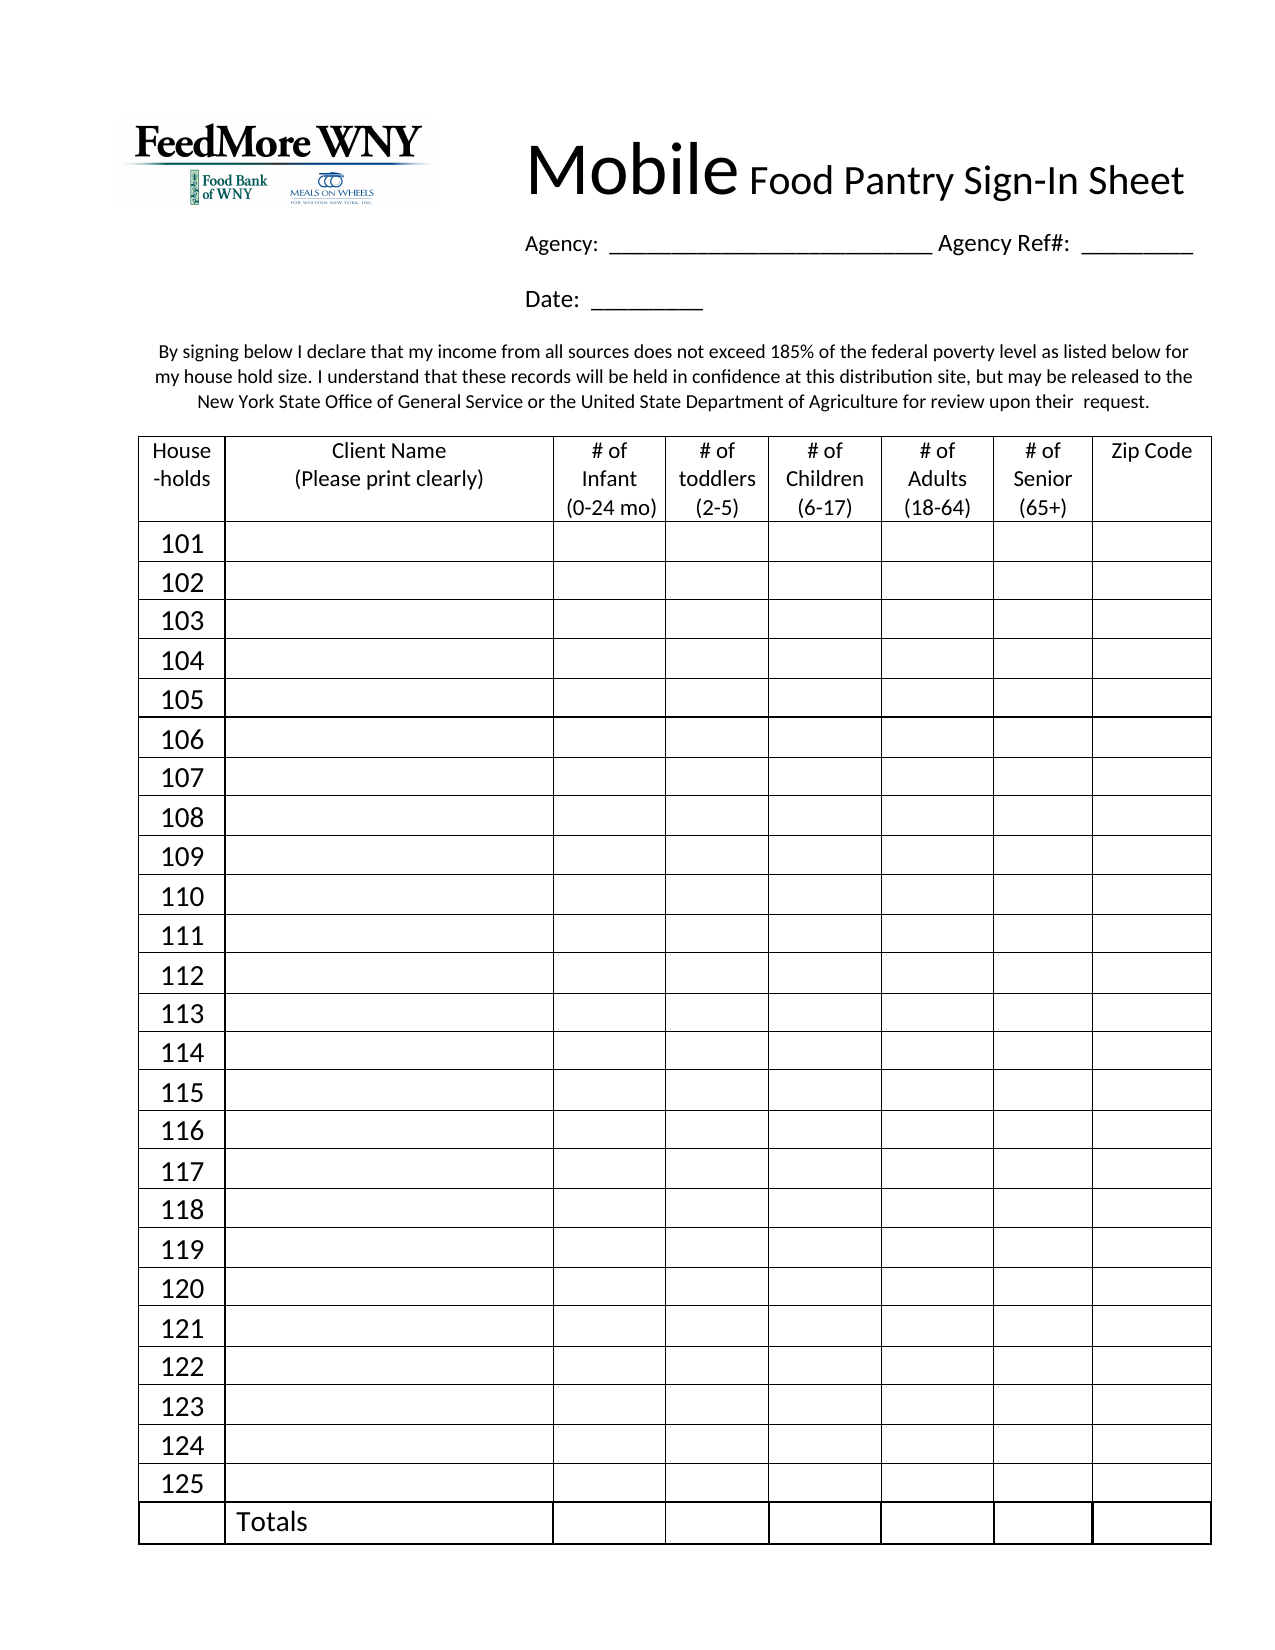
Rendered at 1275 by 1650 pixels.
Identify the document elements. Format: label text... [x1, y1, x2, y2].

table_cell [226, 1070, 553, 1109]
table_cell [226, 639, 553, 678]
table_cell [994, 1149, 1092, 1188]
table_cell [994, 1032, 1092, 1069]
table_cell [769, 1385, 881, 1424]
table_cell [882, 1070, 993, 1109]
table_cell [1093, 1111, 1211, 1148]
table_cell [994, 1268, 1092, 1305]
table_cell 111 [139, 915, 224, 952]
table_cell [666, 1425, 768, 1463]
table_cell 112 [139, 953, 224, 992]
table_cell [554, 994, 665, 1031]
table_cell [666, 1228, 768, 1267]
table_cell [769, 994, 881, 1031]
table_cell [554, 1070, 665, 1109]
table_cell [554, 1306, 665, 1346]
table_cell [1093, 953, 1211, 992]
table_cell [666, 875, 768, 914]
table_cell [882, 1268, 993, 1305]
table_cell 116 [139, 1111, 224, 1148]
table_cell [1093, 915, 1211, 952]
table_cell [769, 875, 881, 914]
table_cell [882, 639, 993, 678]
table_cell [769, 1228, 881, 1267]
table_cell [226, 1306, 553, 1346]
table_cell [666, 796, 768, 835]
table_cell [882, 562, 993, 599]
table_header Zip Code [1093, 437, 1211, 521]
table_cell [882, 679, 993, 716]
table_cell 101 [139, 522, 224, 561]
table_cell [666, 639, 768, 678]
table_cell [769, 1268, 881, 1305]
table_cell [882, 915, 993, 952]
table_header House-holds [139, 437, 224, 521]
table_cell [1093, 1306, 1211, 1346]
table_cell [554, 718, 665, 757]
table_cell [994, 562, 1092, 599]
table_cell [554, 1111, 665, 1148]
table_cell [140, 1503, 224, 1543]
table_cell [226, 1189, 553, 1227]
table_cell [554, 1032, 665, 1069]
table_cell [666, 758, 768, 795]
table_cell [1093, 1464, 1211, 1501]
table_cell [554, 758, 665, 795]
table_cell [994, 639, 1092, 678]
table_cell 108 [139, 796, 224, 835]
table_cell [769, 600, 881, 638]
table_cell [882, 1111, 993, 1148]
table_cell [226, 1464, 553, 1501]
table_cell [554, 1385, 665, 1424]
table_cell [1093, 718, 1211, 757]
table_cell [769, 953, 881, 992]
table_cell [554, 1503, 665, 1543]
table_cell [554, 562, 665, 599]
table_cell [1093, 1189, 1211, 1227]
table_cell 125 [139, 1464, 224, 1501]
table_cell [554, 953, 665, 992]
table_cell 105 [139, 679, 224, 716]
table_cell [666, 1189, 768, 1227]
table_cell 123 [139, 1385, 224, 1424]
table_cell [769, 836, 881, 874]
table_cell [226, 1425, 553, 1463]
table_cell [226, 1385, 553, 1424]
table_cell [226, 1111, 553, 1148]
table_cell [226, 1149, 553, 1188]
table_cell [554, 796, 665, 835]
table_cell [994, 1306, 1092, 1346]
table_cell [1093, 1268, 1211, 1305]
table_cell [994, 679, 1092, 716]
table_cell [994, 1189, 1092, 1227]
table_cell [554, 1268, 665, 1305]
table_cell [1093, 758, 1211, 795]
table_cell [994, 1111, 1092, 1148]
table_cell [554, 679, 665, 716]
table_cell [995, 1503, 1091, 1543]
table_cell [994, 1425, 1092, 1463]
table_cell [882, 875, 993, 914]
table_cell [882, 1228, 993, 1267]
table_cell [226, 915, 553, 952]
table_cell [554, 600, 665, 638]
table_cell [770, 1503, 880, 1543]
table_cell [882, 1503, 993, 1543]
picture [116, 118, 438, 205]
table_cell [1093, 994, 1211, 1031]
table_cell [769, 1464, 881, 1501]
table_cell [994, 836, 1092, 874]
table_cell [554, 836, 665, 874]
table_cell [882, 1189, 993, 1227]
table_cell [994, 1464, 1092, 1501]
table_cell [994, 1385, 1092, 1424]
table_cell [994, 1070, 1092, 1109]
table_cell [1093, 796, 1211, 835]
table_cell [226, 562, 553, 599]
table_cell 106 [139, 718, 224, 757]
table_cell [769, 562, 881, 599]
table_cell [1093, 562, 1211, 599]
table_cell [882, 1347, 993, 1384]
table_cell [1093, 1070, 1211, 1109]
table_cell 119 [139, 1228, 224, 1267]
table_cell [226, 522, 553, 561]
table_cell [882, 1149, 993, 1188]
table_cell [554, 1149, 665, 1188]
table_cell [666, 679, 768, 716]
table_cell [554, 639, 665, 678]
table_cell [994, 1347, 1092, 1384]
table_cell [769, 1111, 881, 1148]
table_cell [994, 1228, 1092, 1267]
table_cell [554, 1464, 665, 1501]
table_cell [1093, 836, 1211, 874]
table_cell [666, 1149, 768, 1188]
table_cell 107 [139, 758, 224, 795]
table_cell [769, 639, 881, 678]
table_header # of Senior (65+) [994, 437, 1092, 521]
table_cell [666, 915, 768, 952]
table_cell [882, 1032, 993, 1069]
table_cell [769, 522, 881, 561]
table_cell [1094, 1503, 1210, 1543]
table_cell [1093, 600, 1211, 638]
table_cell [769, 915, 881, 952]
table_cell [882, 994, 993, 1031]
table_cell [226, 1032, 553, 1069]
table_cell [666, 1306, 768, 1346]
table_cell [882, 1425, 993, 1463]
table_header Client Name (Please print clearly) [226, 437, 553, 521]
table_cell 117 [139, 1149, 224, 1188]
table_cell [769, 718, 881, 757]
table_cell [666, 1070, 768, 1109]
table_cell [554, 875, 665, 914]
table_cell Totals [226, 1503, 552, 1543]
table_cell [882, 836, 993, 874]
table_cell [994, 758, 1092, 795]
table_cell [554, 1189, 665, 1227]
table_cell [769, 1070, 881, 1109]
table_cell 115 [139, 1070, 224, 1109]
table_cell [882, 522, 993, 561]
table_cell 103 [139, 600, 224, 638]
table_cell [769, 679, 881, 716]
text By signing below I declare that my income from all sources does not exceed 185% of the federal poverty level as listed below for my house hold size. I understand that these records will be held in confidence at this distribution site, but may be released to the New York State Office of General Service or the United State Department of Agriculture for review upon their request. [150, 339, 1197, 413]
table_cell 118 [139, 1189, 224, 1227]
table_cell [769, 1306, 881, 1346]
table_cell [1093, 1347, 1211, 1384]
table_cell [226, 718, 553, 757]
table_cell 122 [139, 1347, 224, 1384]
table_cell 114 [139, 1032, 224, 1069]
table_cell [226, 994, 553, 1031]
table_cell [1093, 1385, 1211, 1424]
table_cell [994, 994, 1092, 1031]
table_cell [666, 1464, 768, 1501]
table_cell [226, 953, 553, 992]
table_cell [554, 1347, 665, 1384]
table_cell [769, 1347, 881, 1384]
table_cell [994, 718, 1092, 757]
table_cell [666, 994, 768, 1031]
table_cell [1093, 1228, 1211, 1267]
table_cell [666, 718, 768, 757]
table_cell [1093, 679, 1211, 716]
table_cell [882, 600, 993, 638]
table_cell [769, 1189, 881, 1227]
table_cell [666, 836, 768, 874]
table_cell [226, 836, 553, 874]
table_cell [666, 953, 768, 992]
table_cell [1093, 522, 1211, 561]
table_cell 102 [139, 562, 224, 599]
table_cell [1093, 875, 1211, 914]
table_cell [1093, 1425, 1211, 1463]
table_cell [226, 1347, 553, 1384]
table_cell [882, 953, 993, 992]
table_cell 110 [139, 875, 224, 914]
text Date: _________ [466, 283, 1275, 313]
table_cell [666, 1385, 768, 1424]
table_cell [666, 522, 768, 561]
table_cell [882, 758, 993, 795]
table_cell [666, 562, 768, 599]
table_header # of Infant (0-24 mo) [554, 437, 665, 521]
table_cell [666, 600, 768, 638]
table_cell [226, 1228, 553, 1267]
table_cell [994, 796, 1092, 835]
table_cell 113 [139, 994, 224, 1031]
table_cell [769, 796, 881, 835]
table_cell [882, 1306, 993, 1346]
text Mobile Food Pantry Sign-In Sheet [466, 122, 1200, 213]
table_cell [769, 758, 881, 795]
table_header # of Adults (18-64) [882, 437, 993, 521]
table_cell [994, 953, 1092, 992]
table_cell [882, 1385, 993, 1424]
table_cell [554, 915, 665, 952]
table_cell [994, 875, 1092, 914]
table_cell [666, 1032, 768, 1069]
table_cell [666, 1347, 768, 1384]
table_cell [769, 1032, 881, 1069]
table_cell [994, 522, 1092, 561]
table_cell [1093, 639, 1211, 678]
table_cell [994, 915, 1092, 952]
table_cell [554, 1425, 665, 1463]
table_cell [554, 1228, 665, 1267]
table_cell [666, 1268, 768, 1305]
table_cell 104 [139, 639, 224, 678]
table_cell [882, 796, 993, 835]
table_header # of toddlers (2-5) [666, 437, 768, 521]
table_cell [994, 600, 1092, 638]
table_cell 120 [139, 1268, 224, 1305]
table_cell [554, 522, 665, 561]
text Agency: __________________________ Agency Ref#: _________ [466, 227, 1200, 258]
table_cell [666, 1111, 768, 1148]
table_cell [226, 758, 553, 795]
table_cell [882, 1464, 993, 1501]
table_cell 121 [139, 1306, 224, 1346]
table_cell [226, 1268, 553, 1305]
table_header # of Children (6-17) [769, 437, 881, 521]
table_cell 109 [139, 836, 224, 874]
table_cell [226, 796, 553, 835]
table_cell [1093, 1032, 1211, 1069]
table_cell [1093, 1149, 1211, 1188]
table_cell [226, 679, 553, 716]
table_cell [769, 1149, 881, 1188]
table_cell [226, 600, 553, 638]
table_cell [882, 718, 993, 757]
table_cell [666, 1503, 768, 1543]
table_cell [226, 875, 553, 914]
table_cell [769, 1425, 881, 1463]
table_cell 124 [139, 1425, 224, 1463]
